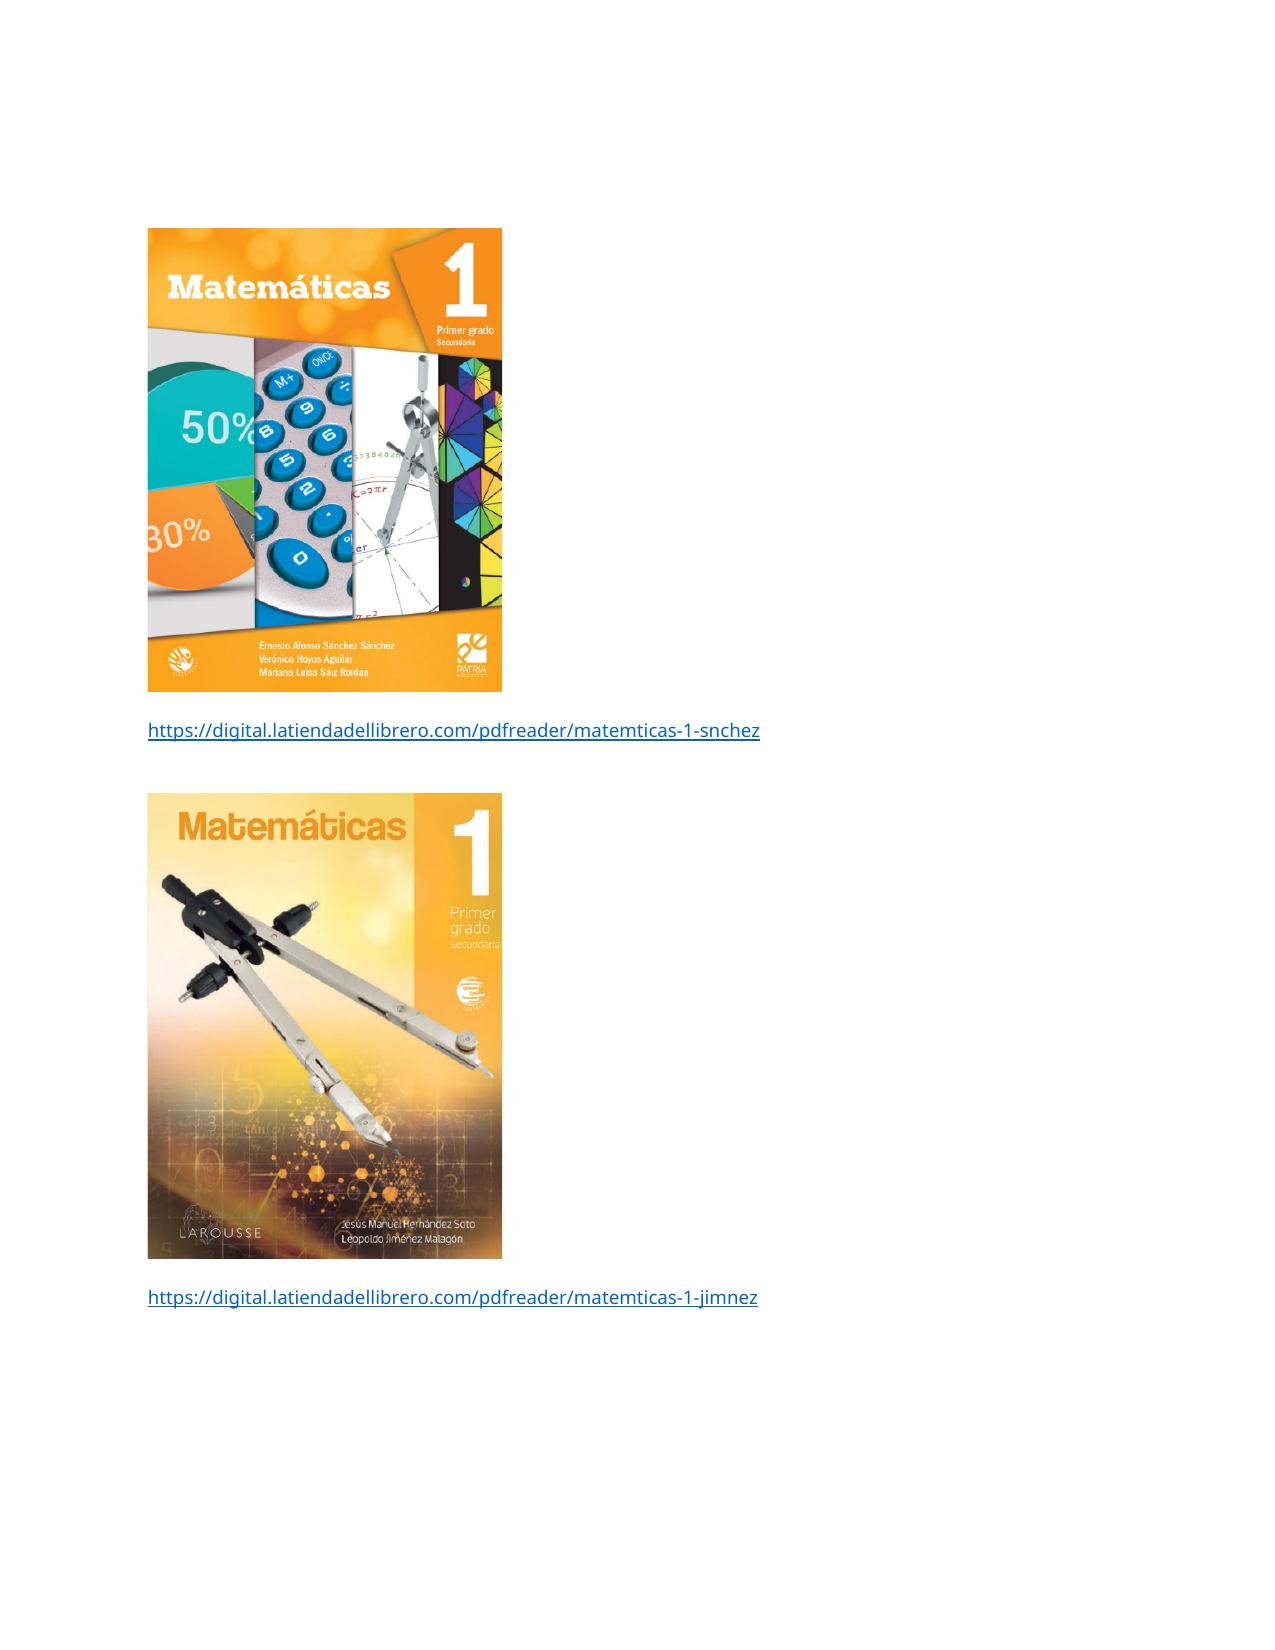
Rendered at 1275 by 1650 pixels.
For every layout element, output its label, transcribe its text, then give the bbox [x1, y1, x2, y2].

text https://digital.latiendadellibrero.com/pdfreader/matemticas-1-jimnez [148, 1284, 1127, 1310]
picture [147, 793, 503, 1259]
text https://digital.latiendadellibrero.com/pdfreader/matemticas-1-snchez [148, 717, 1127, 743]
picture [147, 228, 503, 692]
